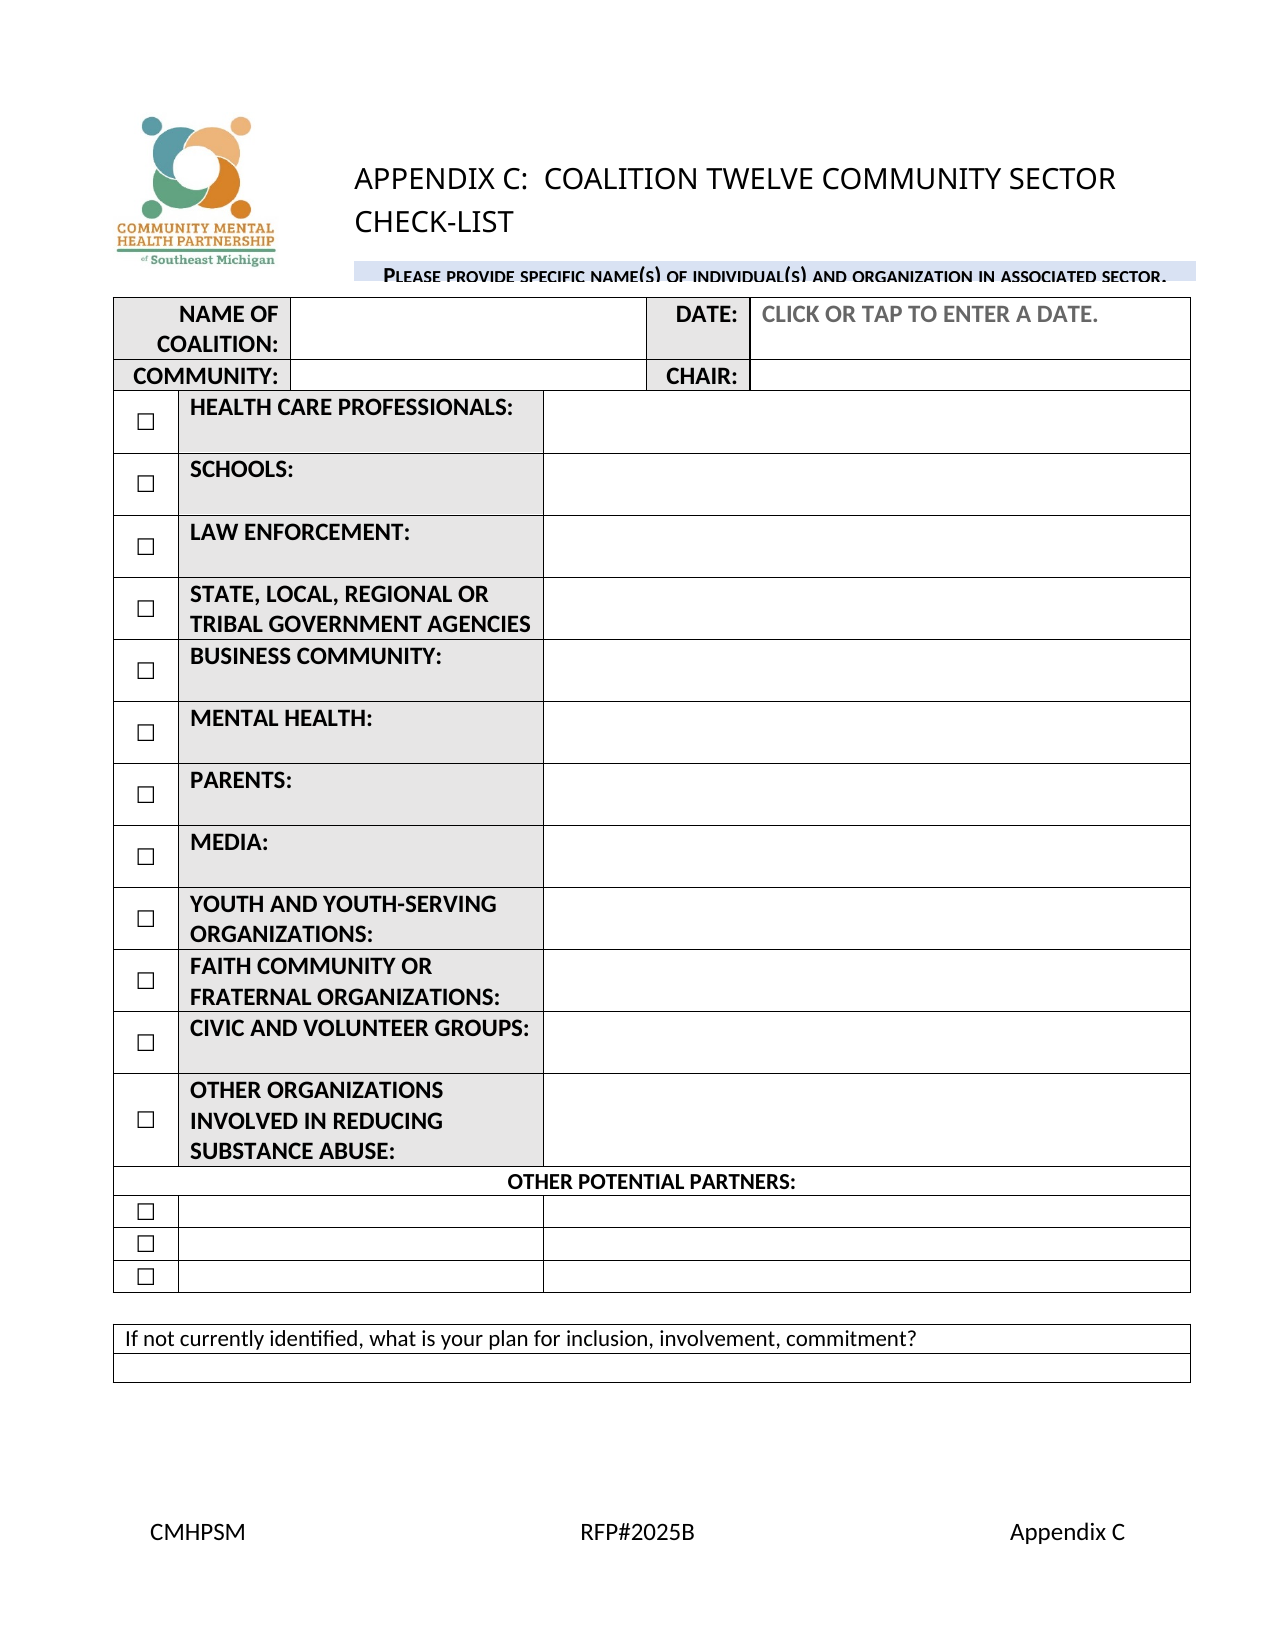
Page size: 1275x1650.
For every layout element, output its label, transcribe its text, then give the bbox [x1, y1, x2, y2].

table_cell [544, 826, 1190, 887]
table_header [291, 298, 646, 359]
table_cell [751, 360, 1190, 390]
table_cell [179, 1228, 543, 1259]
table_cell [544, 1196, 1190, 1227]
table_header Name of COALITION: [114, 298, 290, 359]
table_cell Media: [179, 826, 543, 887]
table_cell [114, 1354, 1190, 1382]
table_cell [544, 1261, 1190, 1292]
table_cell Youth and youth-serving organizations: [179, 888, 543, 949]
table_cell Faith community or fraternal organizations: [179, 950, 543, 1011]
table_cell [544, 578, 1190, 639]
table_cell Business community: [179, 640, 543, 701]
table_cell community: [114, 360, 290, 390]
table_cell Mental Health: [179, 702, 543, 763]
table_cell OTHER POTENTIAL PARTNERS: [114, 1167, 1190, 1195]
table_cell [544, 1012, 1190, 1073]
table_cell Health Care Professionals: [179, 391, 543, 452]
table_cell [544, 950, 1190, 1011]
table_cell [544, 516, 1190, 577]
table_cell [291, 360, 646, 390]
table_cell [544, 702, 1190, 763]
table_cell Law Enforcement: [179, 516, 543, 577]
table_cell Chair: [647, 360, 749, 390]
table_cell Civic and volunteer groups: [179, 1012, 543, 1073]
table_cell Schools: [179, 454, 543, 514]
table_cell [544, 888, 1190, 949]
table_cell [544, 454, 1190, 514]
table_cell State, Local, Regional or Tribal Government Agencies [179, 578, 543, 639]
table_cell [544, 391, 1190, 452]
table_cell Other organizations involved in reducing substance abuse: [179, 1074, 543, 1166]
table_header If not currently identified, what is your plan for inclusion, involvement, commitment? [114, 1325, 1190, 1352]
table_cell [179, 1261, 543, 1292]
table_header date: [647, 298, 749, 359]
picture [112, 112, 280, 269]
table_cell [544, 1228, 1190, 1259]
table_cell [544, 640, 1190, 701]
table_cell [179, 1196, 543, 1227]
table_cell [544, 764, 1190, 825]
table_cell [544, 1074, 1190, 1166]
table_cell Parents: [179, 764, 543, 825]
